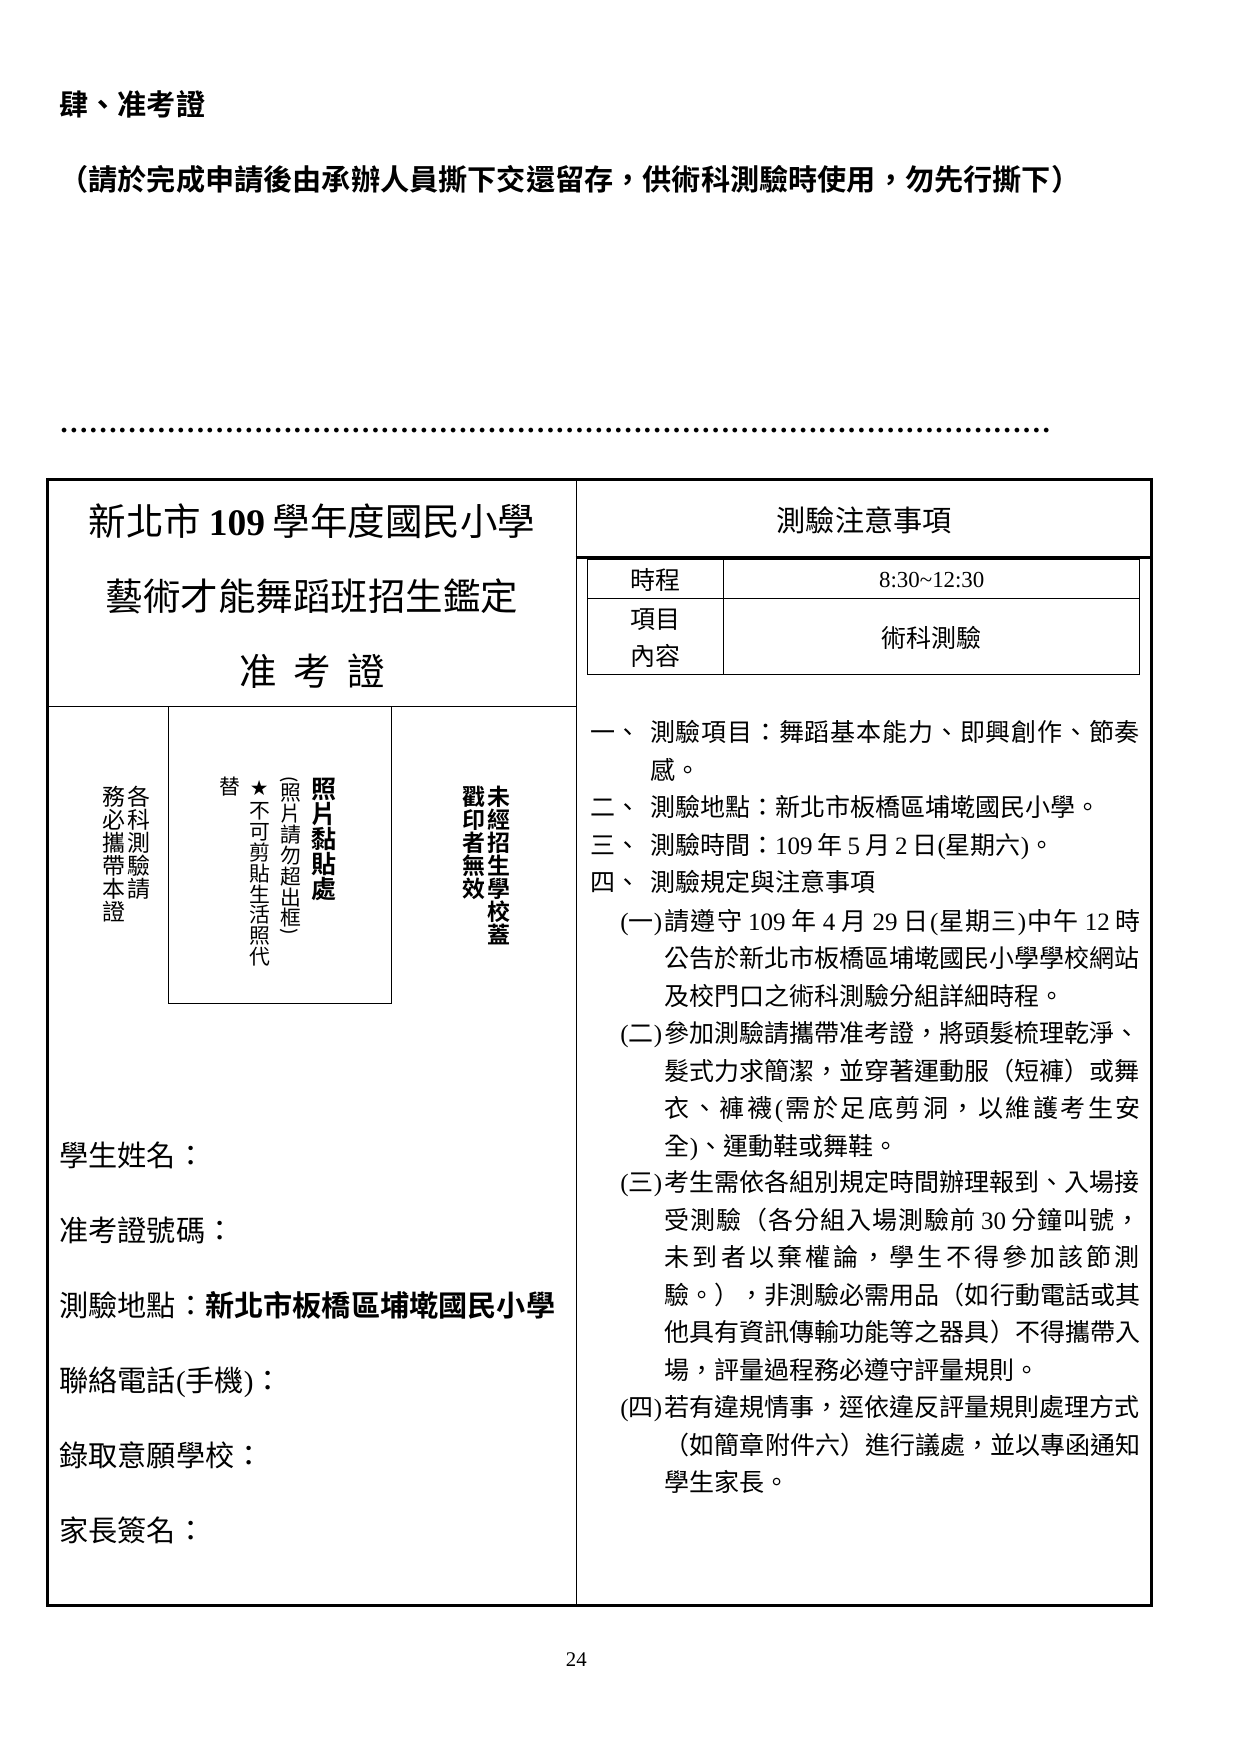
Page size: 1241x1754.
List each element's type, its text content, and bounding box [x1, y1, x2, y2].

table_cell 學生姓名： 准考證號碼： 測驗地點：新北市板橋區埔墘國民小學 聯絡電話(手機)： 錄取意願學校： 家長簽名： [49, 1003, 576, 1603]
text （請於完成申請後由承辦人員撕下交還留存，供術科測驗時使用，勿先行撕下） [59, 140, 1093, 215]
text 肆、准考證 [59, 65, 1093, 140]
table_cell [392, 707, 576, 1002]
table_cell 測驗項目：舞蹈基本能力、即興創作、節奏感。 測驗地點：新北市板橋區埔墘國民小學。 測驗時間：109年5月2日(星期六)。 測驗規定與注意事項 請遵守109年4月29日(星期三)中午12時公告於新北市板橋區埔墘國民小學學校網站及校門口之術科測驗分組詳細時程。 參加測驗請攜帶准考證，將頭髮梳理乾淨、髮式力求簡潔，並穿著運動服（短褲）或舞衣、褲襪(需於足底剪洞，以維護考生安全)、運動鞋或舞鞋。 考生需依各組別規定時間辦理報到、入場接受測驗（各分組入場測驗前30分鐘叫號，未到者以棄權論，學生不得參加該節測驗。），非測驗必需用品（如行動電話或其他具有資訊傳輸功能等之器具）不得攜帶入場，評量過程務必遵守評量規則。 若有違規情事，逕依違反評量規則處理方式（如簡章附件六）進行議處，並以專函通知學生家長。 [577, 559, 1150, 1603]
text ………………………………………………………………………………………… [59, 403, 1093, 440]
table_header 測驗注意事項 [577, 481, 1150, 556]
table_cell [169, 707, 391, 1002]
table_header 新北市109學年度國民小學 藝術才能舞蹈班招生鑑定 准 考 證 [49, 481, 576, 706]
table_cell [49, 707, 168, 1002]
